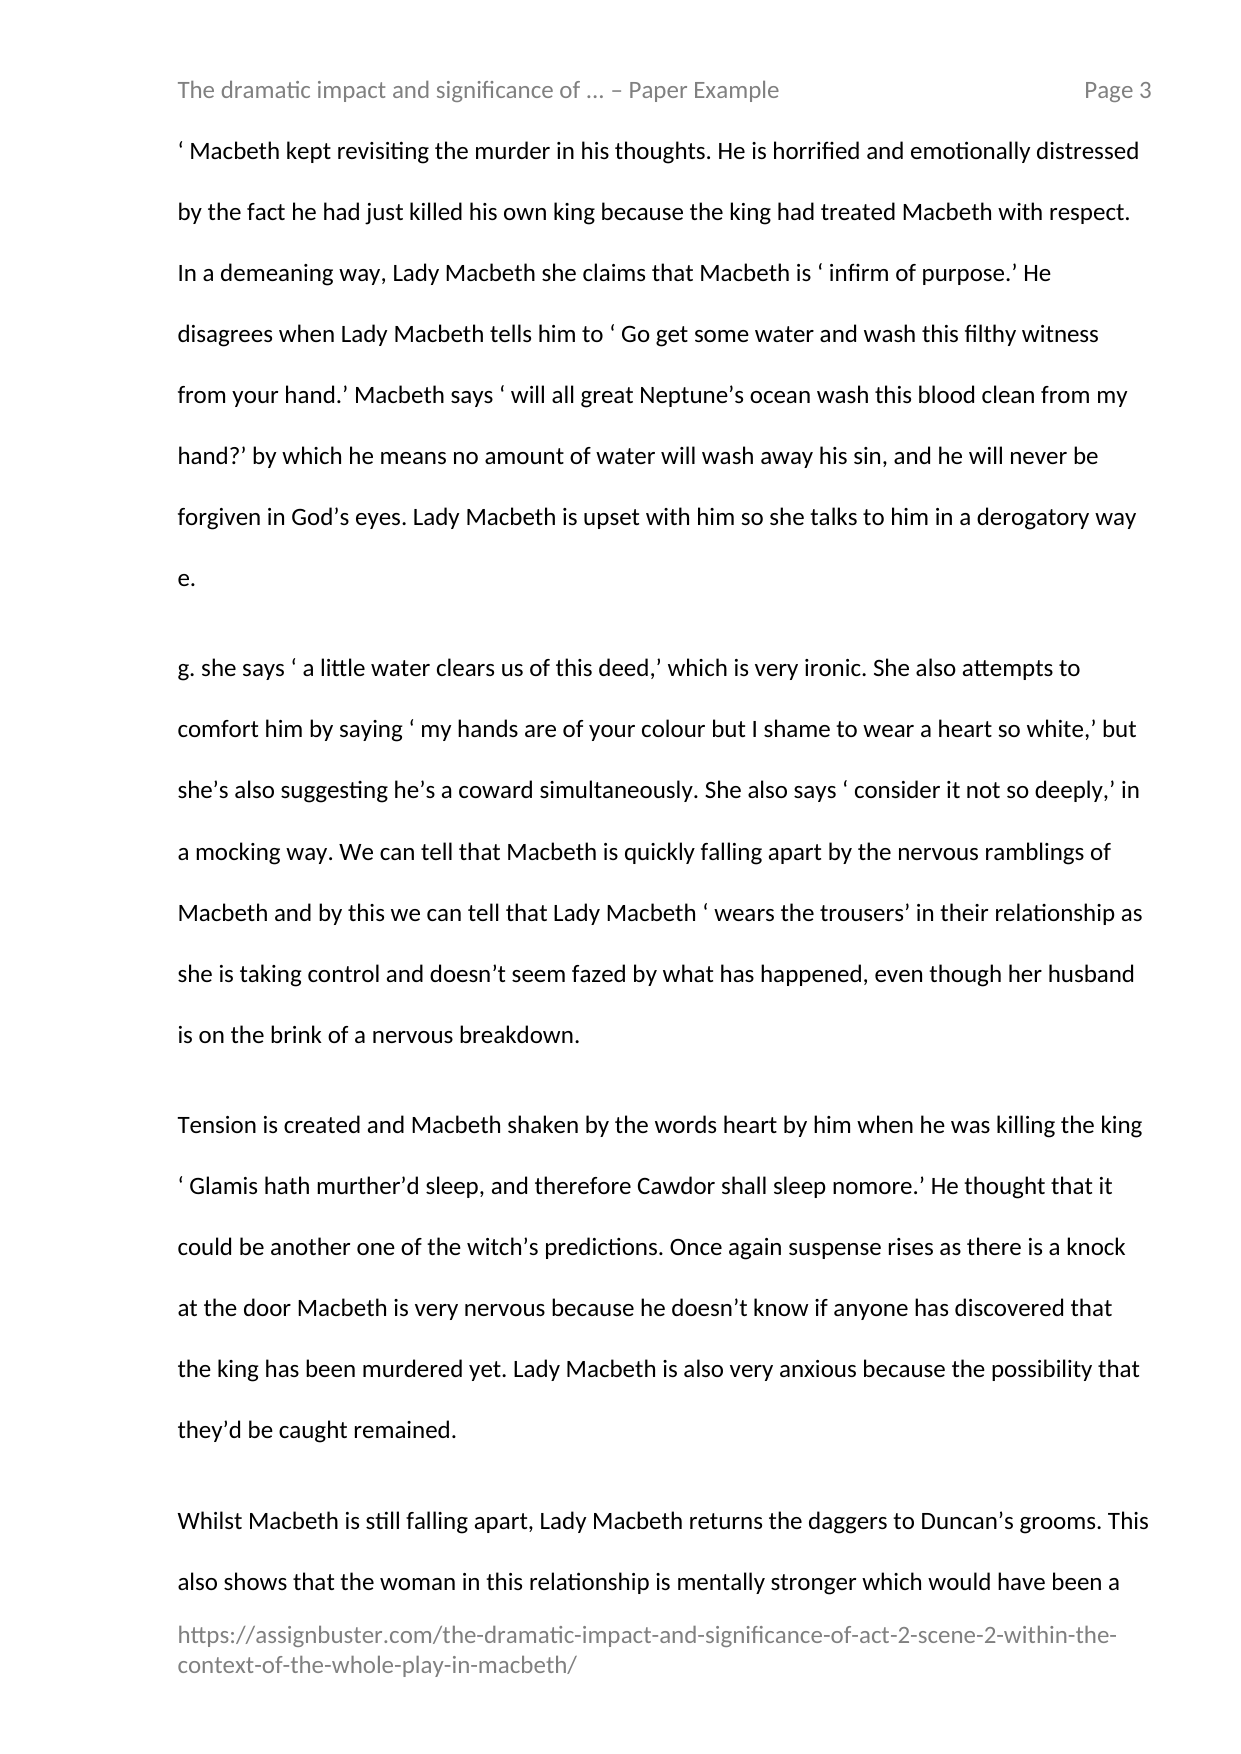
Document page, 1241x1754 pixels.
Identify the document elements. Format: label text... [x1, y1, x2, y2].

text g. she says ‘ a little water clears us of this deed,’ which is very ironic. She also attempts to comfort him by saying ‘ my hands are of your colour but I shame to wear a heart so white,’ but she’s also suggesting he’s a coward simultaneously. She also says ‘ consider it not so deeply,’ in a mocking way. We can tell that Macbeth is quickly falling apart by the nervous ramblings of Macbeth and by this we can tell that Lady Macbeth ‘ wears the trousers’ in their relationship as she is taking control and doesn’t seem fazed by what has happened, even though her husband is on the brink of a nervous breakdown. [177, 653, 1152, 1049]
text ‘ Macbeth kept revisiting the murder in his thoughts. He is horrified and emotionally distressed by the fact he had just killed his own king because the king had treated Macbeth with respect. In a demeaning way, Lady Macbeth she claims that Macbeth is ‘ infirm of purpose.’ He disagrees when Lady Macbeth tells him to ‘ Go get some water and wash this filthy witness from your hand.’ Macbeth says ‘ will all great Neptune’s ocean wash this blood clean from my hand?’ by which he means no amount of water will wash away his sin, and he will never be forgiven in God’s eyes. Lady Macbeth is upset with him so she talks to him in a derogatory way e. [177, 135, 1152, 593]
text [177, 1505, 1152, 1597]
text Tension is created and Macbeth shaken by the words heart by him when he was killing the king ‘ Glamis hath murther’d sleep, and therefore Cawdor shall sleep nomore.’ He thought that it could be another one of the witch’s predictions. Once again suspense rises as there is a knock at the door Macbeth is very nervous because he doesn’t know if anyone has discovered that the king has been murdered yet. Lady Macbeth is also very anxious because the possibility that they’d be caught remained. [177, 1109, 1152, 1445]
